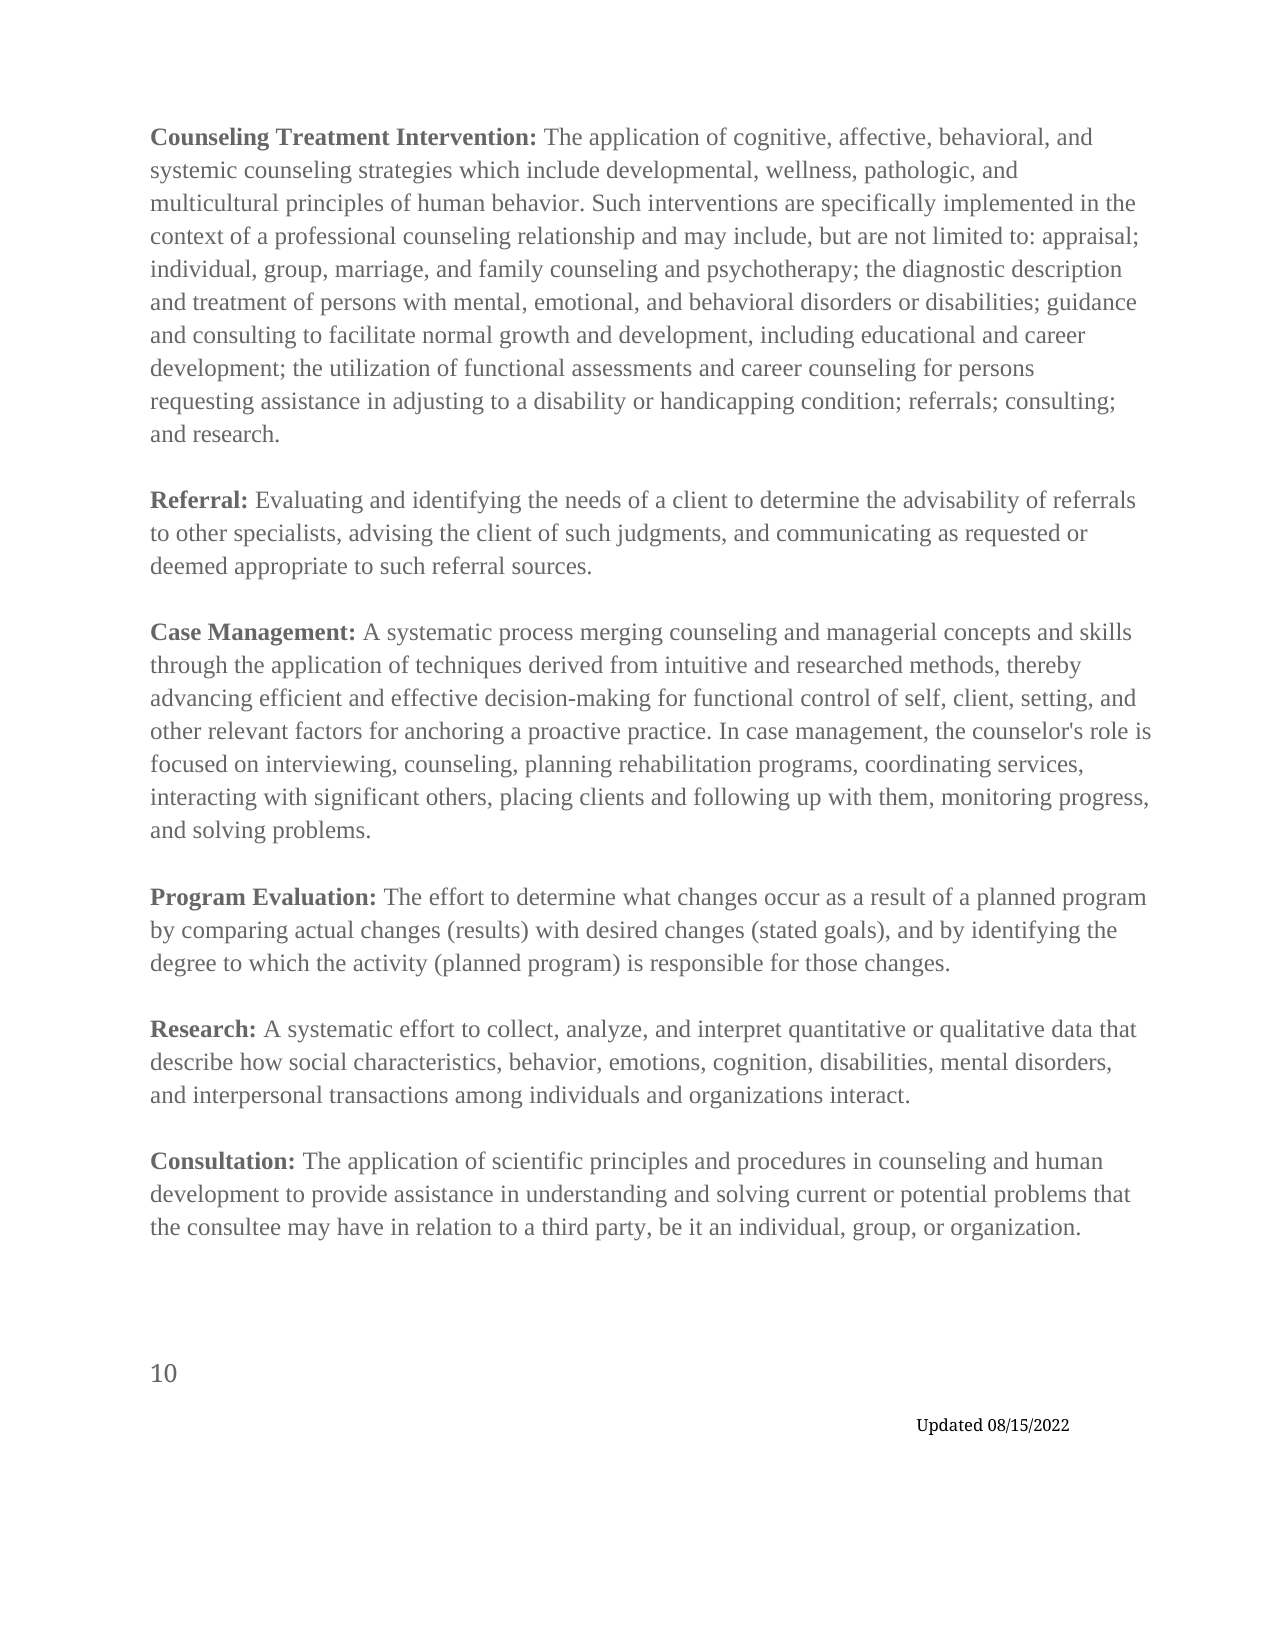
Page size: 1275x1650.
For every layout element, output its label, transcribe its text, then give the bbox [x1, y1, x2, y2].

text Referral: Evaluating and identifying the needs of a client to determine the advisability of referrals to other specialists, advising the client of such judgments, and communicating as requested or deemed appropriate to such referral sources. [150, 485, 1146, 580]
text Program Evaluation: The effort to determine what changes occur as a result of a planned program by comparing actual changes (results) with desired changes (stated goals), and by identifying the degree to which the activity (planned program) is responsible for those changes. [150, 882, 1153, 977]
text Consultation: The application of scientific principles and procedures in counseling and human development to provide assistance in understanding and solving current or potential problems that the consultee may have in relation to a third party, be it an individual, group, or organization. [150, 1146, 1146, 1241]
text Counseling Treatment Intervention: The application of cognitive, affective, behavioral, and systemic counseling strategies which include developmental, wellness, pathologic, and multicultural principles of human behavior. Such interventions are specifically implemented in the context of a professional counseling relationship and may include, but are not limited to: appraisal; individual, group, marriage, and family counseling and psychotherapy; the diagnostic description and treatment of persons with mental, emotional, and behavioral disorders or disabilities; guidance and consulting to facilitate normal growth and development, including educational and career development; the utilization of functional assessments and career counseling for persons requesting assistance in adjusting to a disability or handicapping condition; referrals; consulting; and research. [150, 122, 1144, 448]
text Case Management: A systematic process merging counseling and managerial concepts and skills through the application of techniques derived from intuitive and researched methods, thereby advancing efficient and effective decision-making for functional control of self, client, setting, and other relevant factors for anchoring a proactive practice. In case management, the counselor's role is focused on interviewing, counseling, planning rehabilitation programs, coordinating services, interacting with significant others, placing clients and following up with them, monitoring progress, and solving problems. [150, 617, 1153, 844]
text Research: A systematic effort to collect, analyze, and interpret quantitative or qualitative data that describe how social characteristics, behavior, emotions, cognition, disabilities, mental disorders, and interpersonal transactions among individuals and organizations interact. [150, 1014, 1146, 1109]
